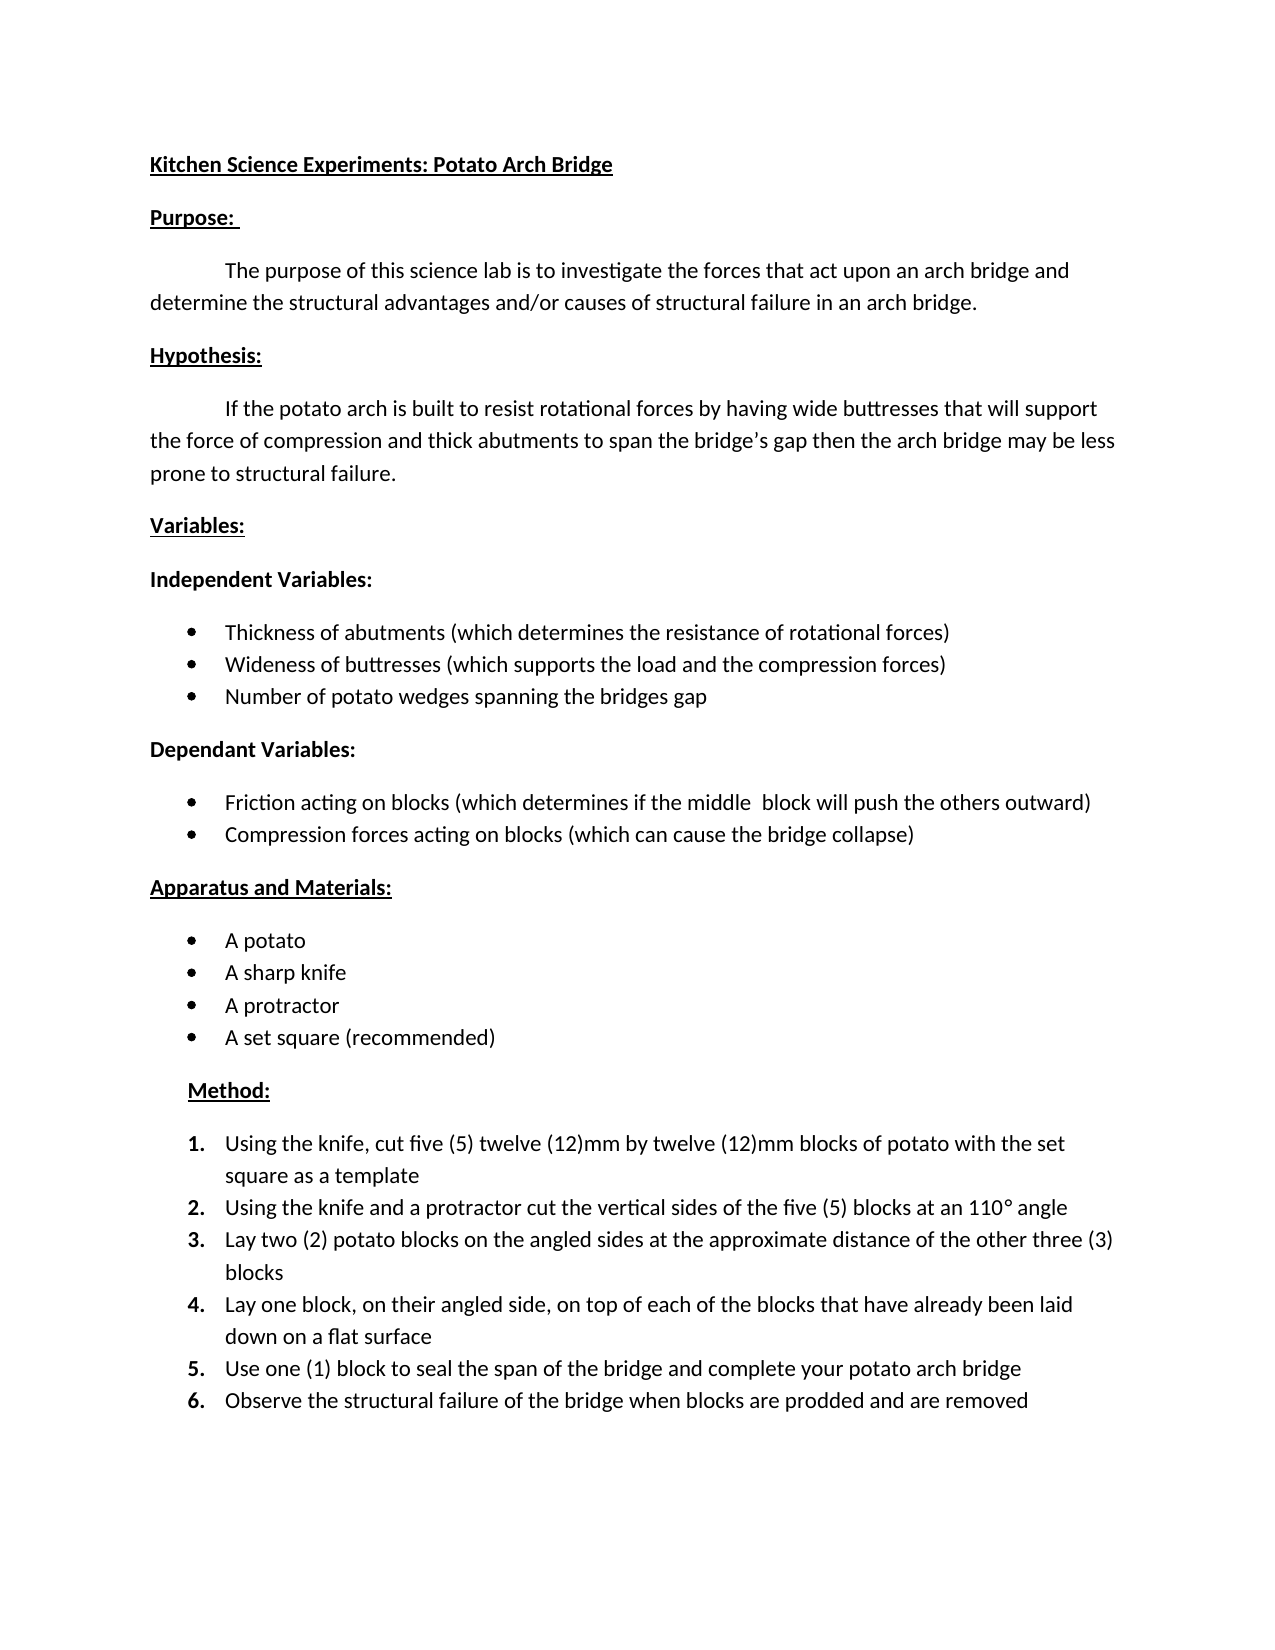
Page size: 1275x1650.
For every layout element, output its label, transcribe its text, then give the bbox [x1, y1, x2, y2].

list Observe the structural failure of the bridge when blocks are prodded and are removed [187, 1386, 1125, 1414]
text The purpose of this science lab is to investigate the forces that act upon an arch bridge and determine the structural advantages and/or causes of structural failure in an arch bridge. [150, 256, 1125, 316]
list Compression forces acting on blocks (which can cause the bridge collapse) [187, 820, 1125, 848]
text Purpose: [150, 203, 1125, 231]
list Thickness of abutments (which determines the resistance of rotational forces) [187, 618, 1125, 646]
list Lay two (2) potato blocks on the angled sides at the approximate distance of the other three (3) blocks [187, 1226, 1125, 1286]
text Method: [187, 1076, 1125, 1104]
list Using the knife, cut five (5) twelve (12)mm by twelve (12)mm blocks of potato with the set square as a template [187, 1129, 1125, 1189]
text If the potato arch is built to resist rotational forces by having wide buttresses that will support the force of compression and thick abutments to span the bridge’s gap then the arch bridge may be less prone to structural failure. [150, 394, 1125, 487]
list Lay one block, on their angled side, on top of each of the blocks that have already been laid down on a flat surface [187, 1290, 1125, 1350]
list Use one (1) block to seal the span of the bridge and complete your potato arch bridge [187, 1354, 1125, 1382]
list A protractor [187, 991, 1125, 1019]
text Dependant Variables: [150, 735, 1125, 763]
text Apparatus and Materials: [150, 873, 1125, 901]
list A sharp knife [187, 958, 1125, 987]
list Using the knife and a protractor cut the vertical sides of the five (5) blocks at an 110° angle [187, 1193, 1125, 1221]
list Wideness of buttresses (which supports the load and the compression forces) [187, 650, 1125, 678]
list A set square (recommended) [187, 1023, 1125, 1051]
text Kitchen Science Experiments: Potato Arch Bridge [150, 150, 1125, 178]
list A potato [187, 926, 1125, 954]
text Hypothesis: [150, 341, 1125, 369]
text Variables: [150, 512, 1125, 540]
list Number of potato wedges spanning the bridges gap [187, 682, 1125, 710]
text Independent Variables: [150, 565, 1125, 593]
list Friction acting on blocks (which determines if the middle block will push the others outward) [187, 788, 1125, 816]
